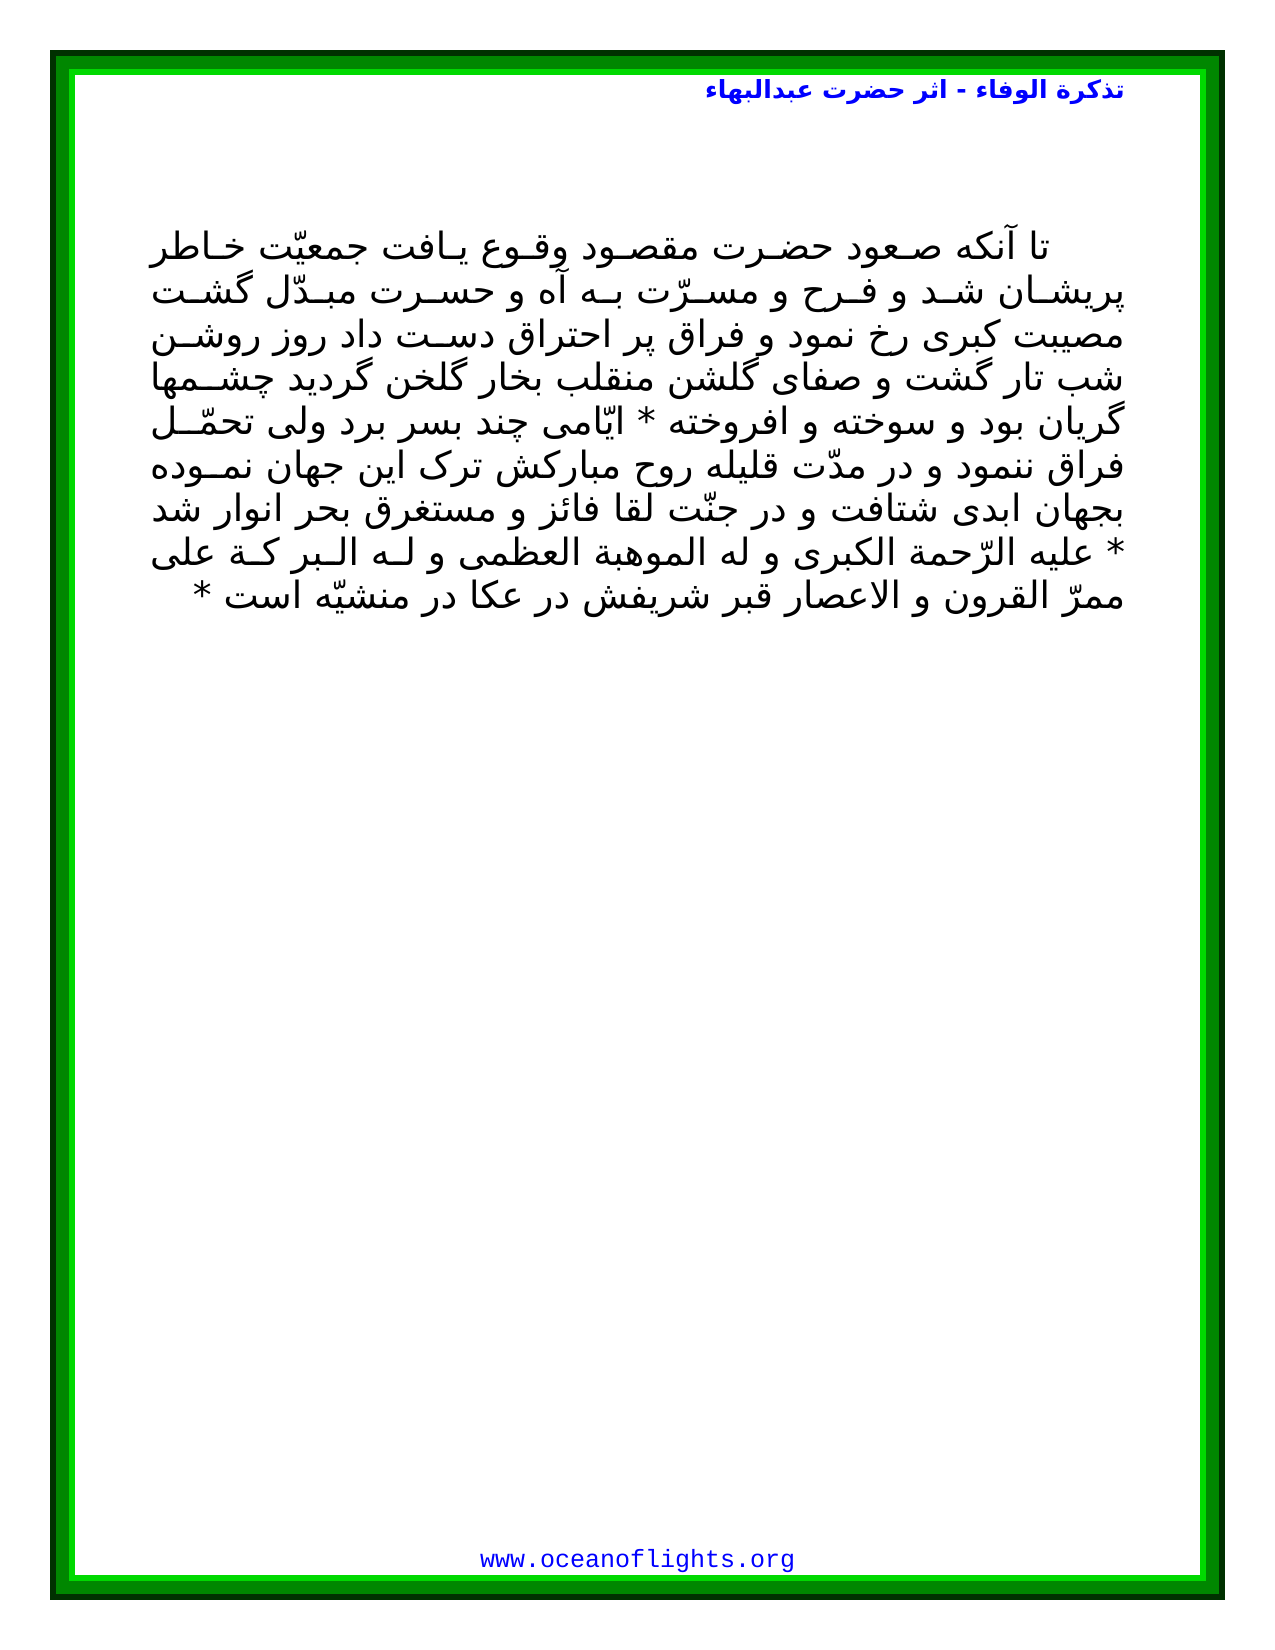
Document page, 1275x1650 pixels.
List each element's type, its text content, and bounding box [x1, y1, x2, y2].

text تا آنکه صعود حضرت مقصود وقوع يافت جمعيّت خاطر پريشان شد و فرح و مسرّت به آه و حسرت مبدّل گشت مصيبت کبری رخ نمود و فراق پر احتراق دست داد روز روشن شب تار گشت و صفای گلشن منقلب بخار گلخن گرديد چشمها گريان بود و سوخته و افروخته * ايّامی چند بسر برد ولی تحمّل فراق ننمود و در مدّت قليله روح مبارکش ترک اين جهان نموده بجهان ابدی شتافت و در جنّت لقا فائز و مستغرق بحر انوار شد * عليه الرّحمة الکبری و له الموهبة العظمی و له البر کة علی ممرّ القرون و الاعصار قبر شريفش در عکا در منشيّه است * [150, 225, 1125, 618]
